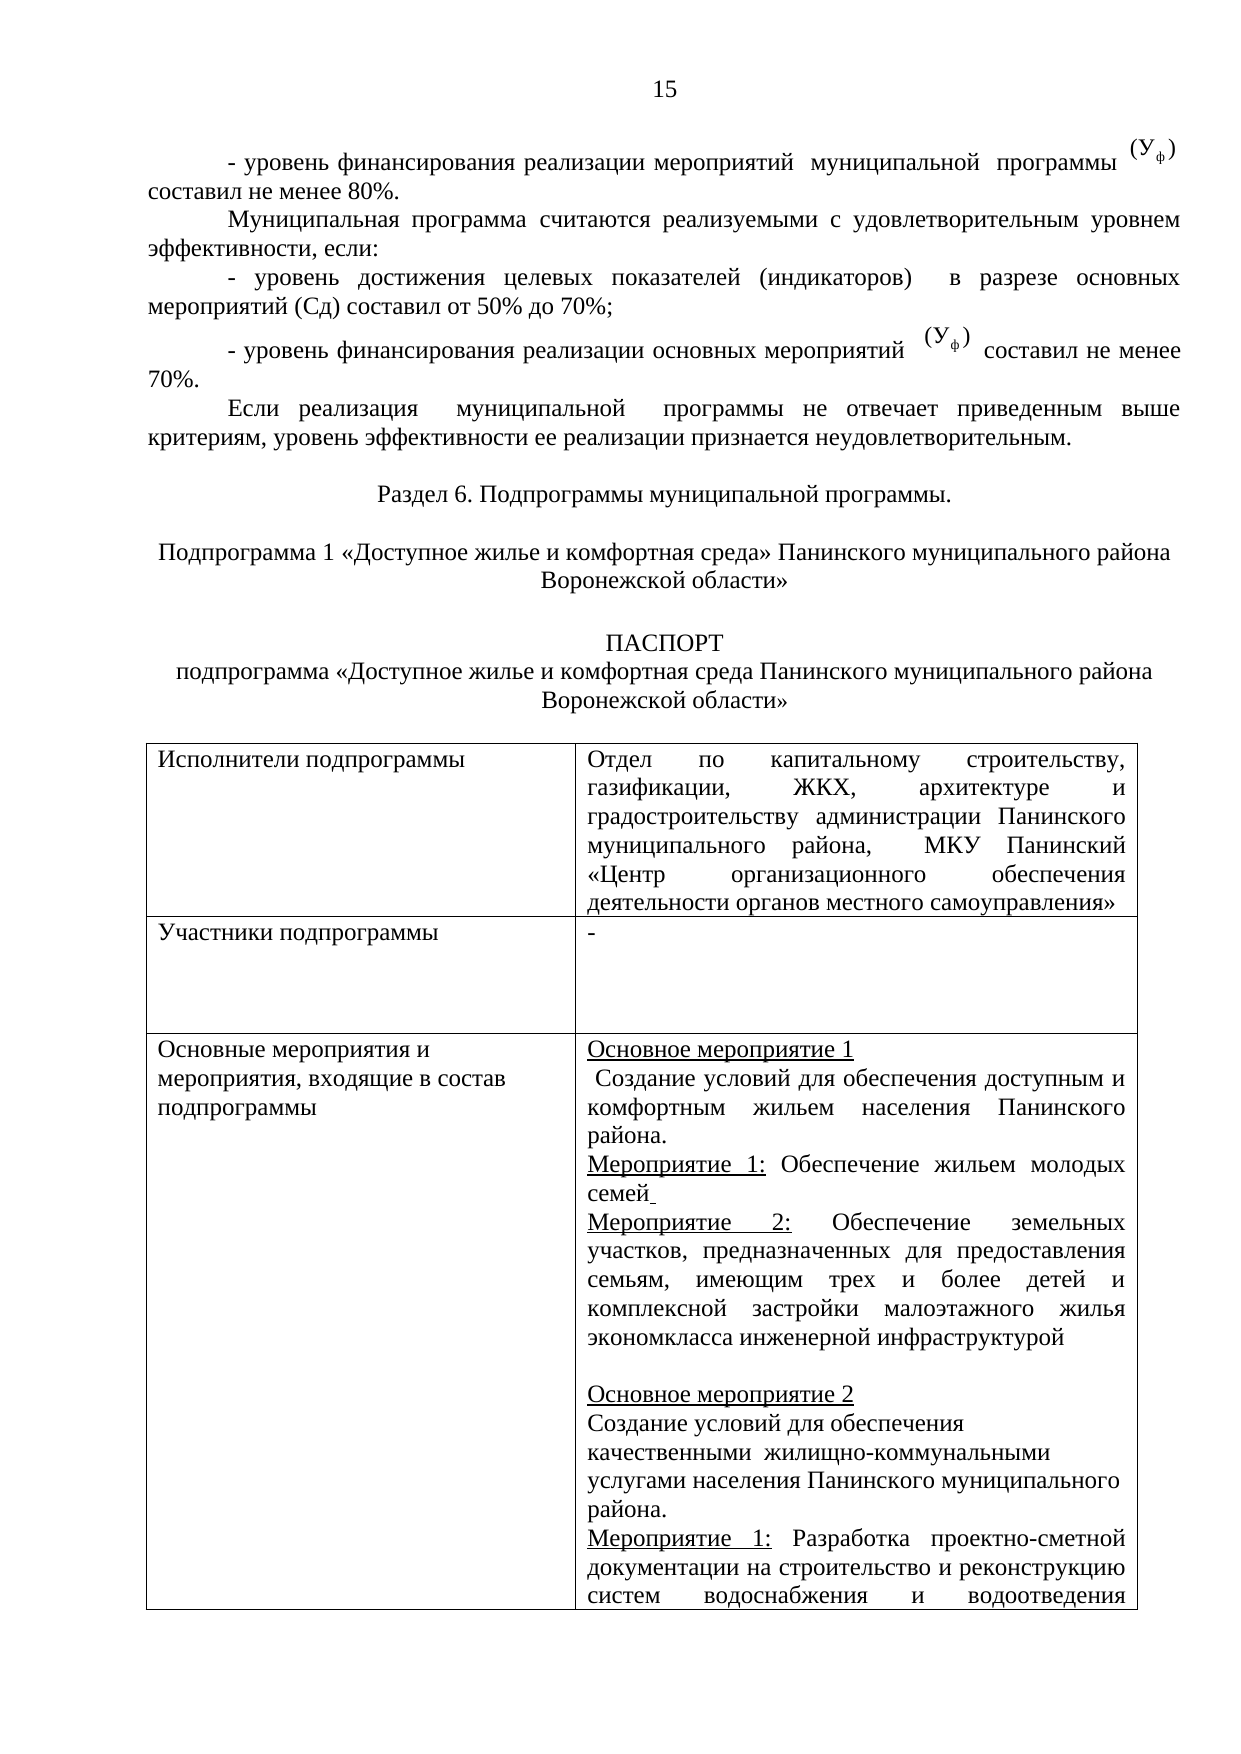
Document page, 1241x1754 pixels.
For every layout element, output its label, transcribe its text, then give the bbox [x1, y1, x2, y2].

text - уровень финансирования реализации мероприятий муниципальной программы составил не менее 80%. [148, 131, 1181, 204]
table_cell Участники подпрограммы [147, 917, 575, 1033]
text Подпрограмма 1 «Доступное жилье и комфортная среда» Панинского муниципального района Воронежской области» [148, 537, 1181, 594]
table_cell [576, 1034, 1137, 1609]
text ПАСПОРТ [148, 628, 1181, 656]
text Муниципальная программа считаются реализуемыми с удовлетворительным уровнем эффективности, если: [148, 204, 1181, 262]
table_cell - [576, 917, 1137, 1033]
text - уровень финансирования реализации основных мероприятий составил не менее 70%. [148, 319, 1181, 393]
table_header Исполнители подпрограммы [147, 744, 575, 916]
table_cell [147, 1034, 575, 1609]
table_header Отдел по капитальному строительству, газификации, ЖКХ, архитектуре и градостроительству администрации Панинского муниципального района, МКУ Панинский «Центр организационного обеспечения деятельности органов местного самоуправления» [576, 744, 1137, 916]
text Раздел 6. Подпрограммы муниципальной программы. [148, 479, 1181, 508]
text Если реализация муниципальной программы не отвечает приведенным выше критериям, уровень эффективности ее реализации признается неудовлетворительным. [148, 393, 1181, 450]
text подпрограмма «Доступное жилье и комфортная среда Панинского муниципального района Воронежской области» [148, 656, 1181, 714]
text - уровень достижения целевых показателей (индикаторов) в разрезе основных мероприятий (Сд) составил от 50% до 70%; [148, 262, 1181, 319]
